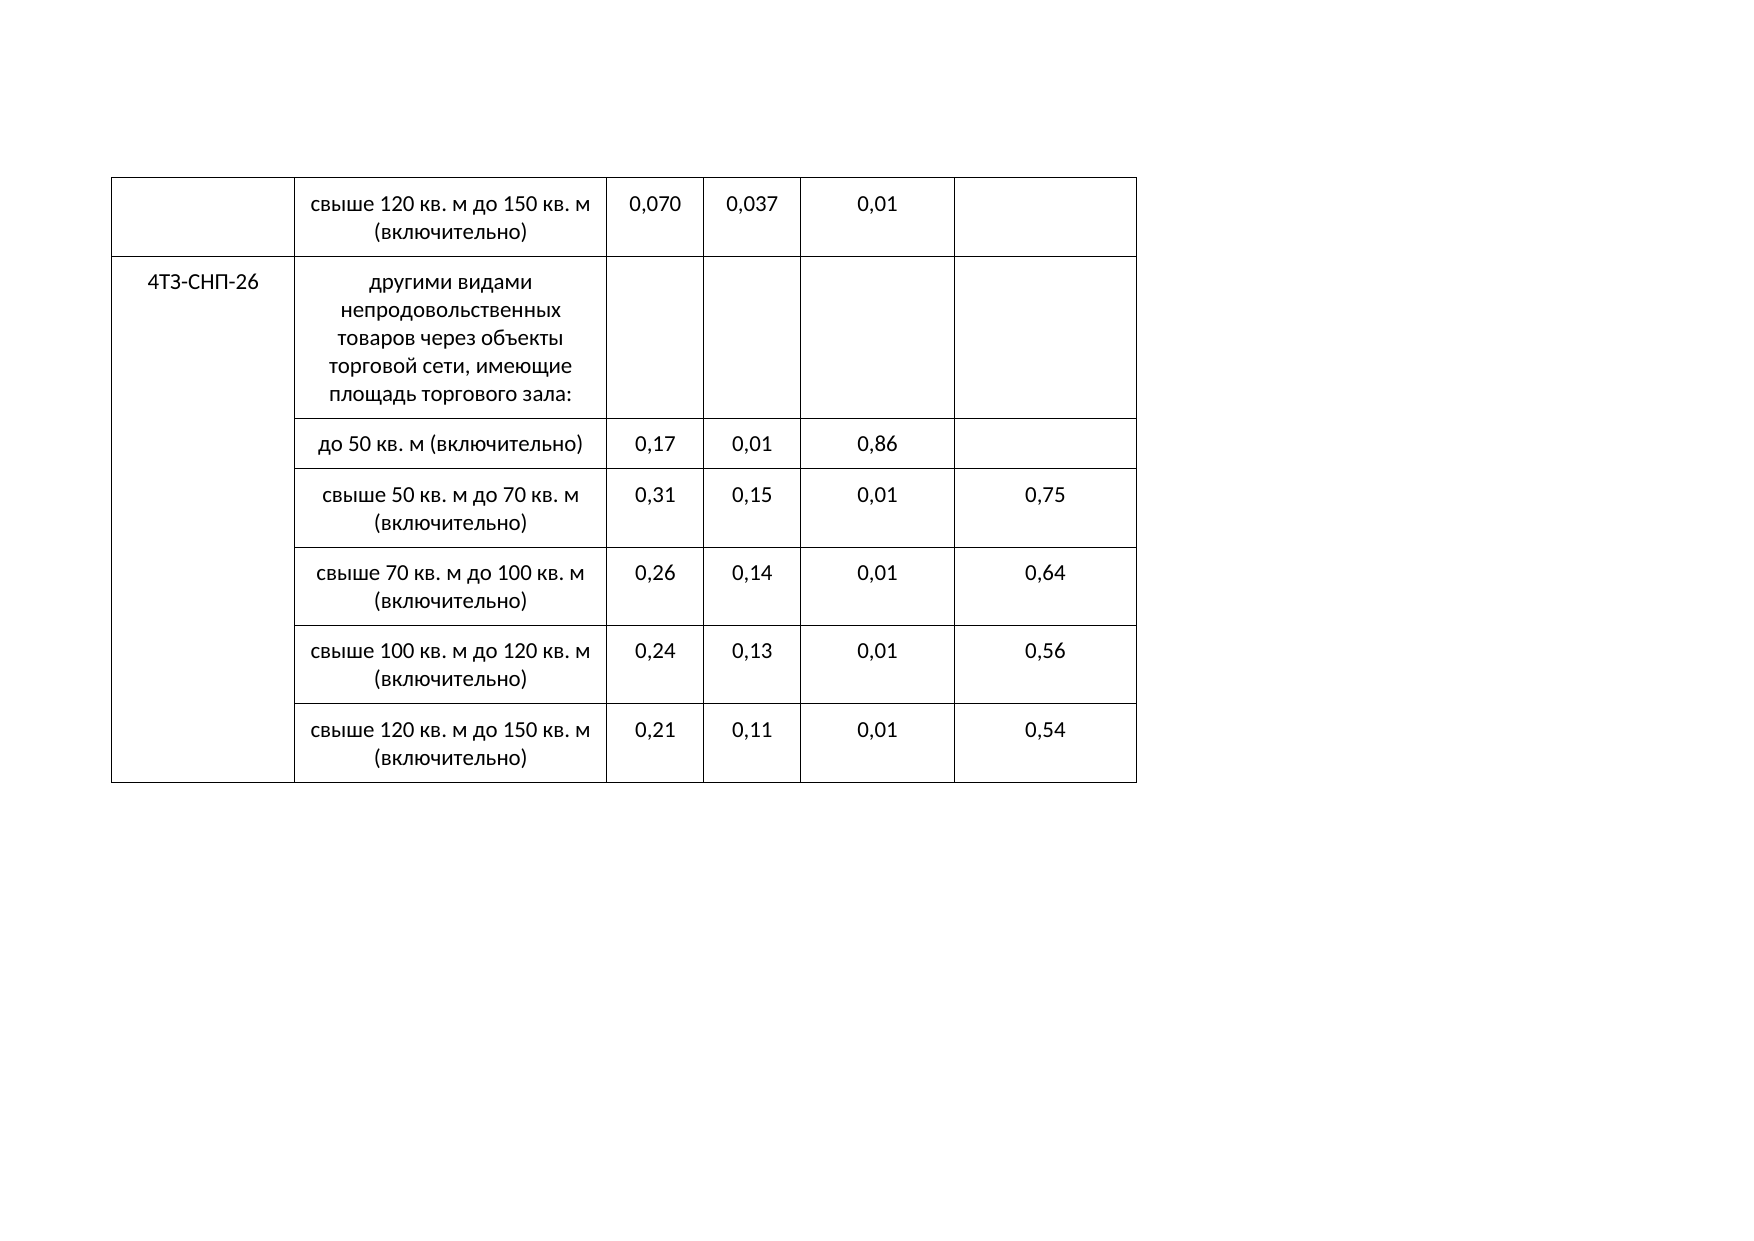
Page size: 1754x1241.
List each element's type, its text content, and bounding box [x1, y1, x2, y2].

table_cell 0,24 [607, 626, 703, 703]
table_cell 0,14 [704, 548, 800, 625]
table_cell 0,17 [607, 419, 703, 468]
table_cell 0,037 [704, 178, 800, 256]
table_cell 0,64 [955, 548, 1136, 625]
table_cell 0,31 [607, 469, 703, 547]
table_cell [801, 257, 954, 418]
table_cell 0,86 [801, 419, 954, 468]
table_cell [704, 257, 800, 418]
table_cell 0,21 [607, 704, 703, 782]
table_cell 0,01 [801, 626, 954, 703]
table_cell 0,26 [607, 548, 703, 625]
table_cell 0,01 [801, 704, 954, 782]
table_cell 0,01 [704, 419, 800, 468]
table_cell 0,11 [704, 704, 800, 782]
table_cell свыше 120 кв. м до 150 кв. м (включительно) [295, 704, 606, 782]
table_cell свыше 120 кв. м до 150 кв. м (включительно) [295, 178, 606, 256]
table_cell 4ТЗ-СНП-26 [112, 257, 294, 782]
table_cell 0,01 [801, 469, 954, 547]
table_cell [607, 257, 703, 418]
table_cell другими видами непродовольственных товаров через объекты торговой сети, имеющие площадь торгового зала: [295, 257, 606, 418]
table_cell 0,54 [955, 704, 1136, 782]
table_cell 0,56 [955, 626, 1136, 703]
table_cell 0,070 [607, 178, 703, 256]
table_cell свыше 100 кв. м до 120 кв. м (включительно) [295, 626, 606, 703]
table_cell 0,15 [704, 469, 800, 547]
table_cell 0,01 [801, 548, 954, 625]
table_cell [955, 419, 1136, 468]
table_cell 0,01 [801, 178, 954, 256]
table_cell до 50 кв. м (включительно) [295, 419, 606, 468]
table_cell свыше 70 кв. м до 100 кв. м (включительно) [295, 548, 606, 625]
table_cell [955, 257, 1136, 418]
table_cell свыше 50 кв. м до 70 кв. м (включительно) [295, 469, 606, 547]
table_cell 0,75 [955, 469, 1136, 547]
table_cell 0,13 [704, 626, 800, 703]
table_cell [955, 178, 1136, 256]
